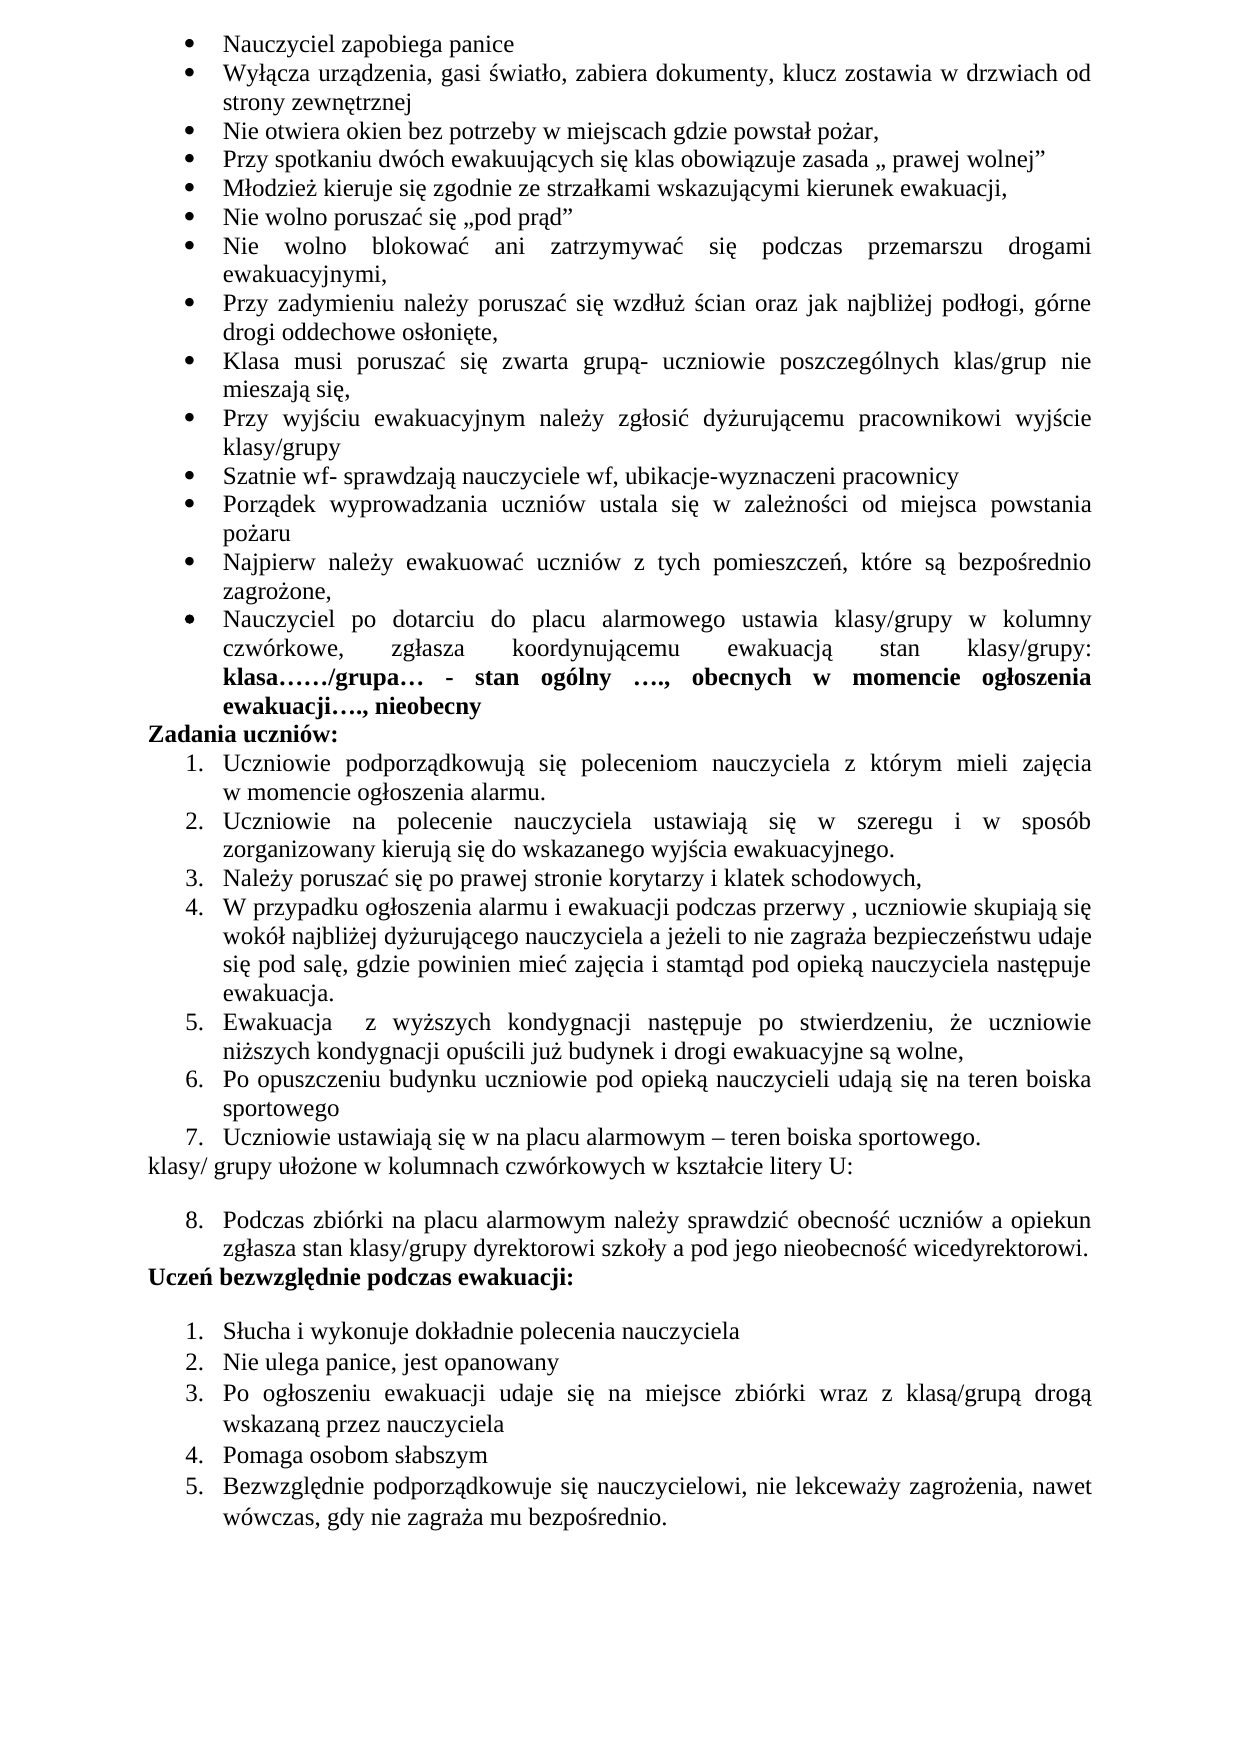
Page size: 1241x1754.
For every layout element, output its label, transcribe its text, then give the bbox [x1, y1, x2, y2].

list Nie wolno poruszać się „pod prąd” [185, 202, 1092, 231]
list Najpierw należy ewakuować uczniów z tych pomieszczeń, które są bezpośrednio zagrożone, [185, 547, 1092, 604]
list Nie wolno blokować ani zatrzymywać się podczas przemarszu drogami ewakuacyjnymi, [185, 231, 1092, 288]
list Szatnie wf- sprawdzają nauczyciele wf, ubikacje-wyznaczeni pracownicy [185, 461, 1092, 489]
list Nie otwiera okien bez potrzeby w miejscach gdzie powstał pożar, [185, 116, 1092, 144]
list Po ogłoszeniu ewakuacji udaje się na miejsce zbiórki wraz z klasą/grupą drogą wskazaną przez nauczyciela [185, 1378, 1092, 1438]
text Zadania uczniów: [148, 719, 1092, 748]
list Przy spotkaniu dwóch ewakuujących się klas obowiązuje zasada „ prawej wolnej” [185, 144, 1092, 173]
list Uczniowie podporządkowują się poleceniom nauczyciela z którym mieli zajęcia w momencie ogłoszenia alarmu. [185, 748, 1092, 806]
list W przypadku ogłoszenia alarmu i ewakuacji podczas przerwy , uczniowie skupiają się wokół najbliżej dyżurującego nauczyciela a jeżeli to nie zagraża bezpieczeństwu udaje się pod salę, gdzie powinien mieć zajęcia i stamtąd pod opieką nauczyciela następuje ewakuacja. [185, 892, 1092, 1007]
list Słucha i wykonuje dokładnie polecenia nauczyciela [185, 1316, 1092, 1345]
list Bezwzględnie podporządkowuje się nauczycielowi, nie lekceważy zagrożenia, nawet wówczas, gdy nie zagraża mu bezpośrednio. [185, 1471, 1092, 1531]
list Ewakuacja z wyższych kondygnacji następuje po stwierdzeniu, że uczniowie niższych kondygnacji opuścili już budynek i drogi ewakuacyjne są wolne, [185, 1007, 1092, 1064]
list Nauczyciel po dotarciu do placu alarmowego ustawia klasy/grupy w kolumny czwórkowe, zgłasza koordynującemu ewakuacją stan klasy/grupy: klasa……/grupa… - stan ogólny …., obecnych w momencie ogłoszenia ewakuacji…., nieobecny [185, 604, 1092, 719]
list Uczniowie ustawiają się w na placu alarmowym – teren boiska sportowego. [185, 1122, 1092, 1151]
list Wyłącza urządzenia, gasi światło, zabiera dokumenty, klucz zostawia w drzwiach od strony zewnętrznej [185, 58, 1092, 116]
list Przy wyjściu ewakuacyjnym należy zgłosić dyżurującemu pracownikowi wyjście klasy/grupy [185, 403, 1092, 461]
list Porządek wyprowadzania uczniów ustala się w zależności od miejsca powstania pożaru [185, 489, 1092, 547]
list Należy poruszać się po prawej stronie korytarzy i klatek schodowych, [185, 863, 1092, 892]
text Uczeń bezwzględnie podczas ewakuacji: [148, 1262, 1092, 1291]
list Klasa musi poruszać się zwarta grupą- uczniowie poszczególnych klas/grup nie mieszają się, [185, 346, 1092, 403]
text klasy/ grupy ułożone w kolumnach czwórkowych w kształcie litery U: [148, 1151, 1092, 1179]
list Uczniowie na polecenie nauczyciela ustawiają się w szeregu i w sposób zorganizowany kierują się do wskazanego wyjścia ewakuacyjnego. [185, 806, 1092, 863]
list Podczas zbiórki na placu alarmowym należy sprawdzić obecność uczniów a opiekun zgłasza stan klasy/grupy dyrektorowi szkoły a pod jego nieobecność wicedyrektorowi. [185, 1205, 1092, 1262]
list Pomaga osobom słabszym [185, 1440, 1092, 1469]
list Nie ulega panice, jest opanowany [185, 1347, 1092, 1376]
list Po opuszczeniu budynku uczniowie pod opieką nauczycieli udają się na teren boiska sportowego [185, 1064, 1092, 1122]
list Młodzież kieruje się zgodnie ze strzałkami wskazującymi kierunek ewakuacji, [185, 173, 1092, 202]
list Nauczyciel zapobiega panice [185, 29, 1092, 58]
list Przy zadymieniu należy poruszać się wzdłuż ścian oraz jak najbliżej podłogi, górne drogi oddechowe osłonięte, [185, 288, 1092, 346]
